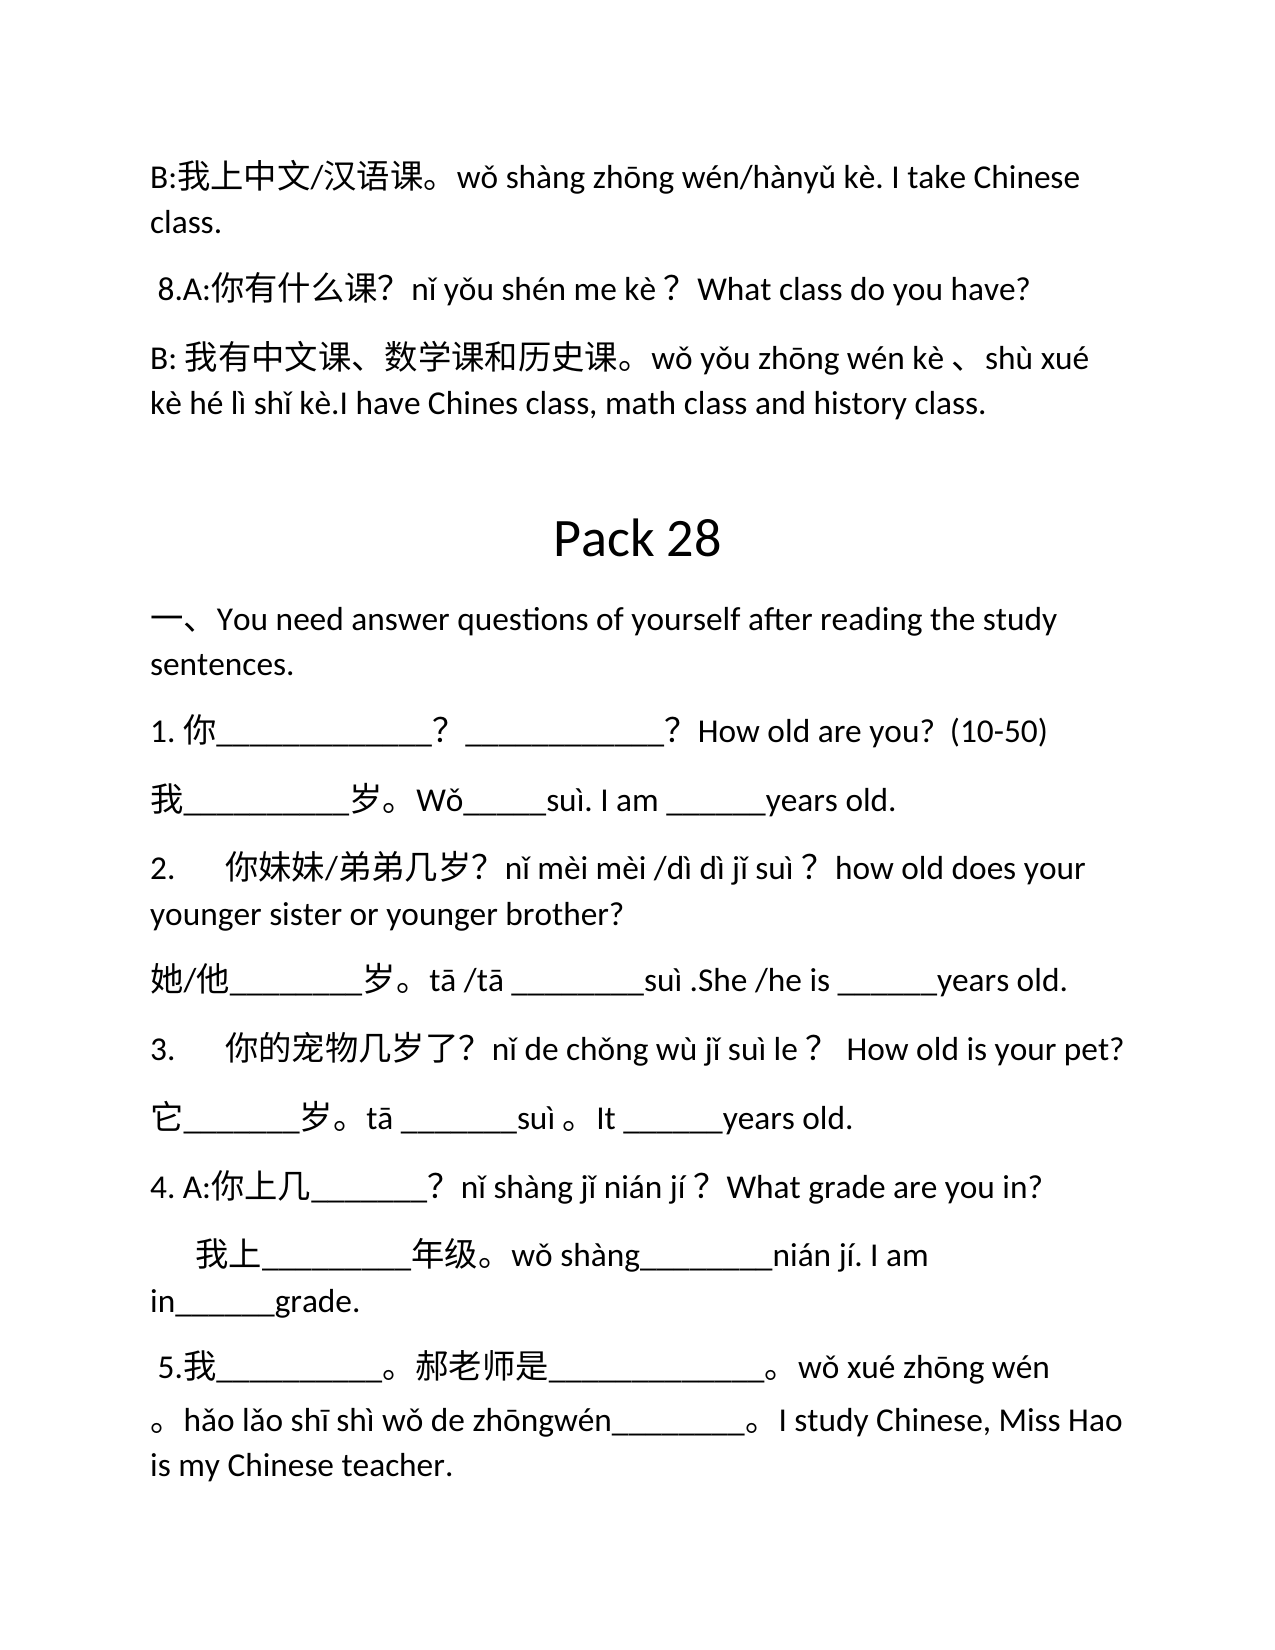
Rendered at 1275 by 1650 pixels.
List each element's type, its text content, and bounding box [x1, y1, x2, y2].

text B:我上中文/汉语课。wǒ shàng zhōng wén/hànyǔ kè. I take Chinese class. [150, 150, 1125, 242]
text B: 我有中文课、数学课和历史课。wǒ yǒu zhōng wén kè 、shù xué kè hé lì shǐ kè.I have Chines class, math class and history class. [150, 331, 1125, 423]
text 一、You need answer questions of yourself after reading the study sentences. [150, 592, 1125, 684]
text 2. 你妹妹/弟弟几岁？nǐ mèi mèi /dì dì jǐ suì ？how old does your younger sister or younger brother? [150, 841, 1125, 933]
text 1. 你_____________？____________？How old are you? (10-50) [150, 704, 1125, 752]
text 8.A:你有什么课？nǐ yǒu shén me kè ？What class do you have? [150, 262, 1125, 310]
text 我上_________年级。wǒ shàng________nián jí. I am in______grade. [150, 1228, 1125, 1320]
text 它_______岁。tā _______suì 。It ______years old. [150, 1091, 1125, 1139]
text 她/他________岁。tā /tā ________suì .She /he is ______years old. [150, 953, 1125, 1001]
text Pack 28 [150, 503, 1125, 570]
text 4. A:你上几_______？nǐ shàng jǐ nián jí ？What grade are you in? [150, 1159, 1125, 1208]
text 5.我__________。郝老师是_____________。wǒ xué zhōng wén 。hǎo lǎo shī shì wǒ de zhōngwén________。I study Chinese, Miss Hao is my Chinese teacher. [150, 1340, 1125, 1484]
text 3. 你的宠物几岁了？nǐ de chǒng wù jǐ suì le ？ How old is your pet? [150, 1022, 1125, 1070]
text 我__________岁。Wǒ_____suì. I am ______years old. [150, 772, 1125, 821]
